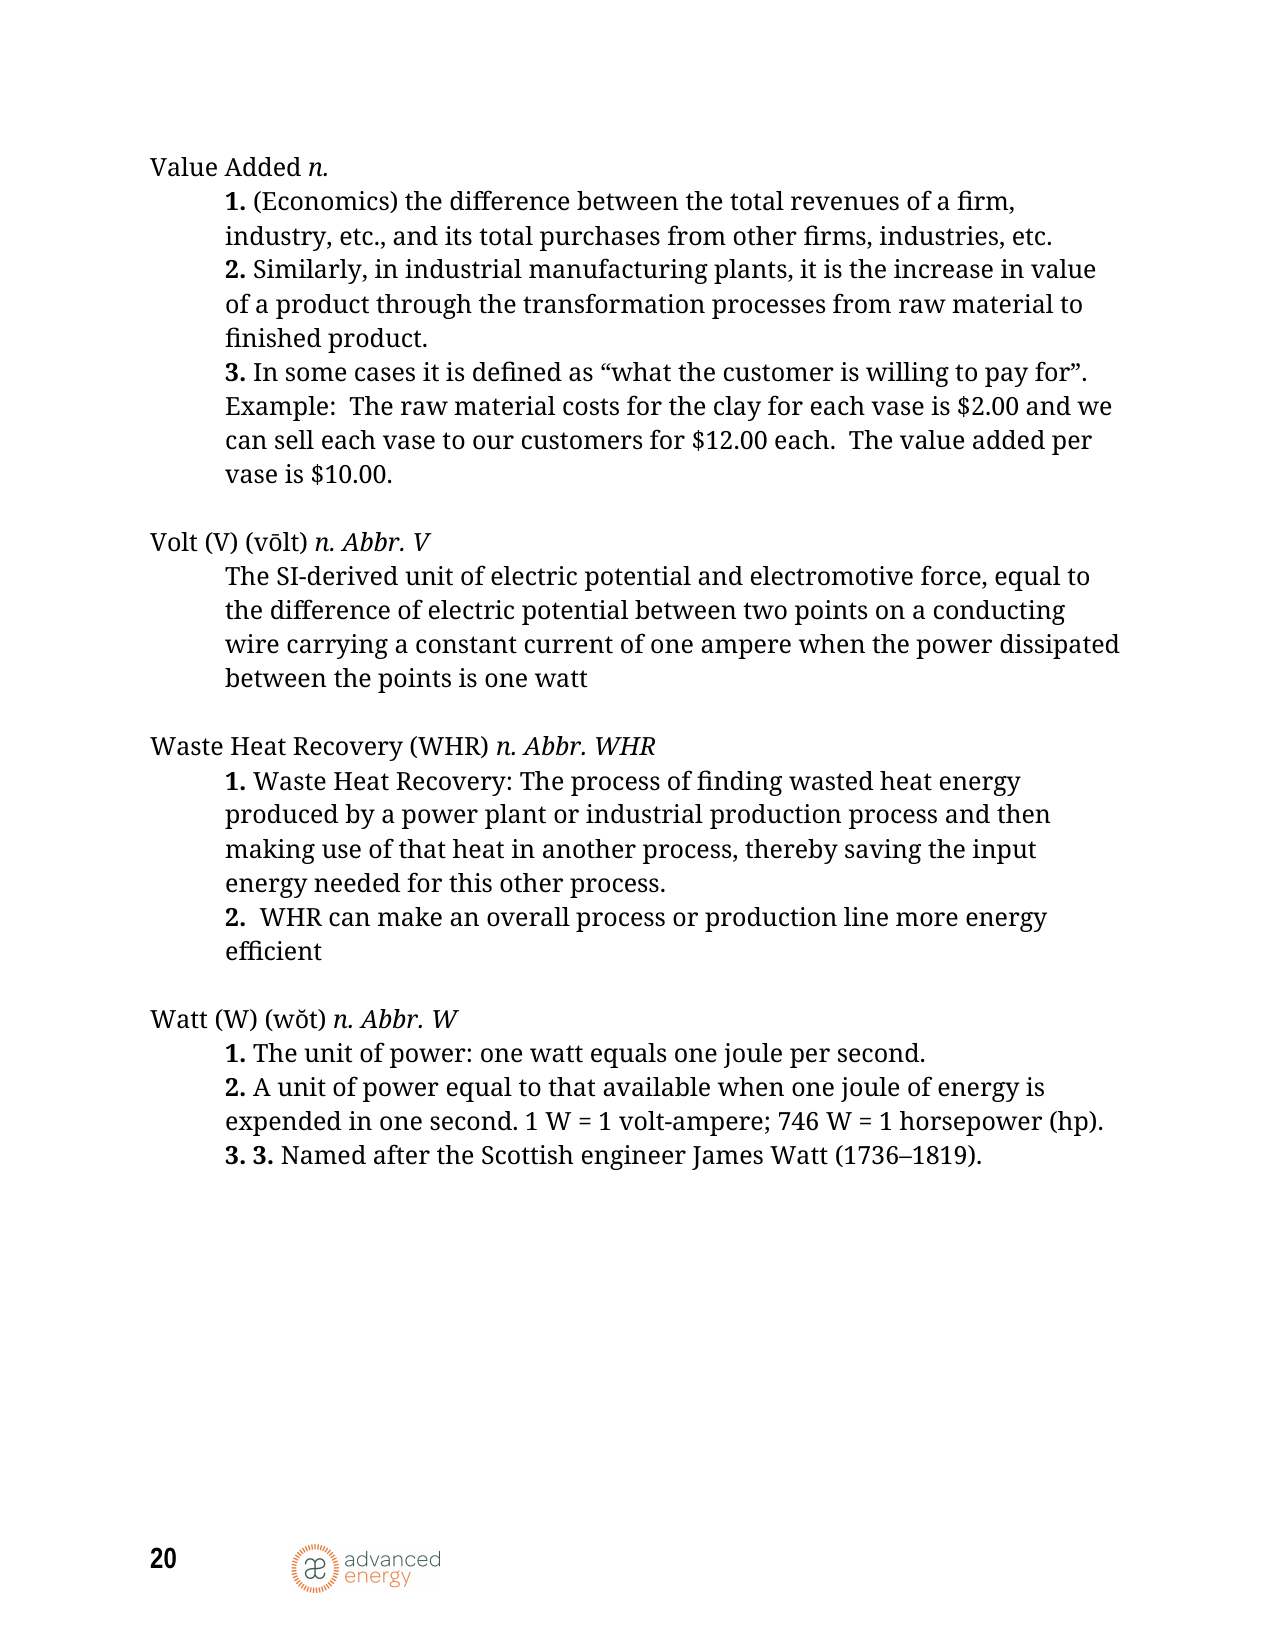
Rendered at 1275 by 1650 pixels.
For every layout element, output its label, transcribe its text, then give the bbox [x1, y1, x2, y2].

text 2. Similarly, in industrial manufacturing plants, it is the increase in value of a product through the transformation processes from raw material to finished product. [225, 252, 1125, 354]
text Volt (V) (vōlt) n. Abbr. V [150, 525, 1125, 559]
text 1. (Economics) the difference between the total revenues of a firm, industry, etc., and its total purchases from other firms, industries, etc. [225, 184, 1125, 252]
text 2. A unit of power equal to that available when one joule of energy is expended in one second. 1 W = 1 volt-ampere; 746 W = 1 horsepower (hp). 3. 3. Named after the Scottish engineer James Watt (1736–1819). [225, 1070, 1125, 1172]
text The SI-derived unit of electric potential and electromotive force, equal to the difference of electric potential between two points on a conducting wire carrying a constant current of one ampere when the power dissipated between the points is one watt [225, 559, 1125, 695]
text Waste Heat Recovery (WHR) n. Abbr. WHR [150, 729, 1125, 763]
picture [291, 1544, 440, 1593]
text Watt (W) (wŏt) n. Abbr. W [150, 1002, 1125, 1036]
text 1. The unit of power: one watt equals one joule per second. [225, 1036, 1125, 1070]
text Value Added n. [150, 150, 1125, 184]
text 3. In some cases it is defined as “what the customer is willing to pay for”. Example: The raw material costs for the clay for each vase is $2.00 and we can sell each vase to our customers for $12.00 each. The value added per vase is $10.00. [225, 354, 1125, 491]
text 2. WHR can make an overall process or production line more energy efficient [225, 899, 1125, 967]
text 1. Waste Heat Recovery: The process of finding wasted heat energy produced by a power plant or industrial production process and then making use of that heat in another process, thereby saving the input energy needed for this other process. [225, 763, 1125, 899]
